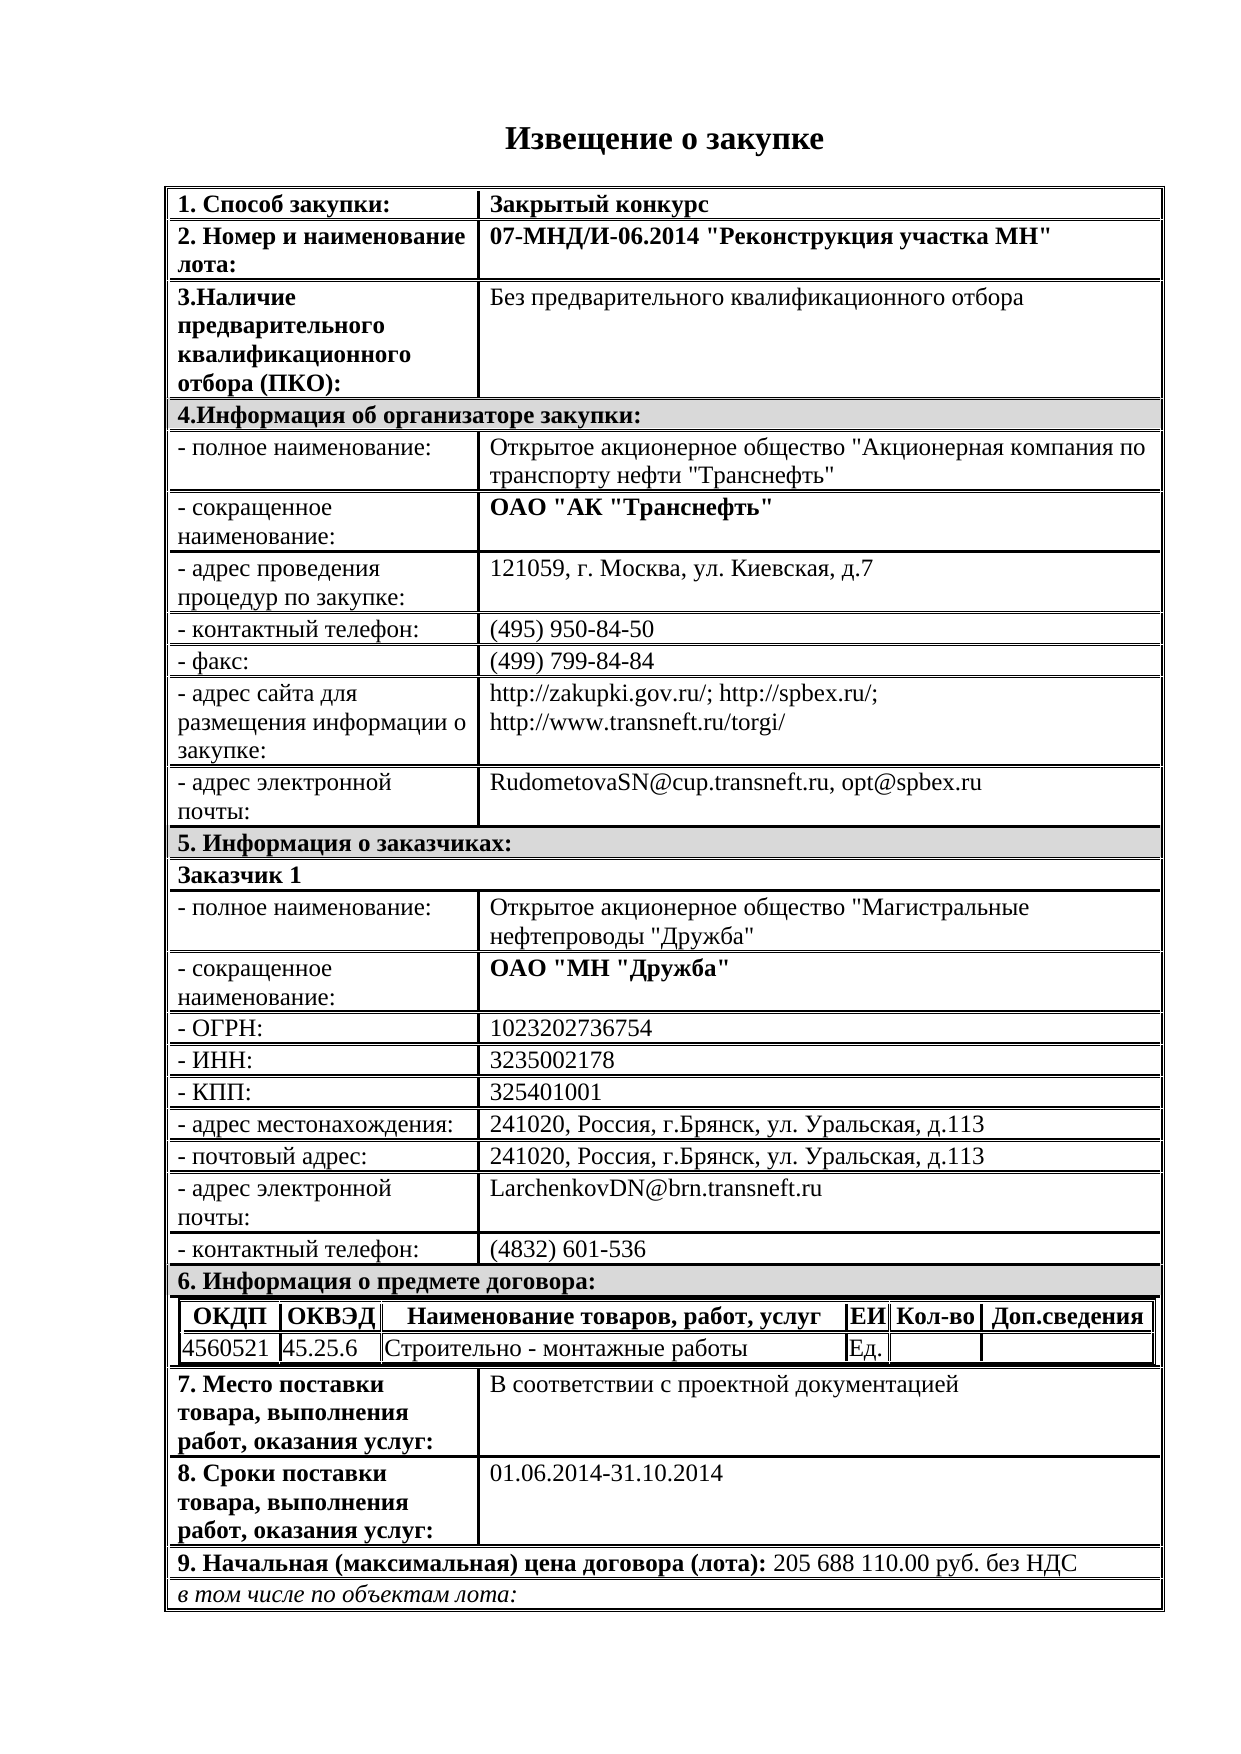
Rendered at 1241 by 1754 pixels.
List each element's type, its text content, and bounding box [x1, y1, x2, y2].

table_cell - почтовый адрес: [168, 1138, 477, 1170]
table_cell RudometovaSN@cup.transneft.ru, opt@spbex.ru [480, 764, 1162, 825]
table_cell (499) 799-84-84 [478, 643, 1163, 675]
table_cell - адрес электронной почты: [168, 1170, 477, 1231]
table_cell 325401001 [480, 1074, 1162, 1106]
table_cell 4.Информация об организаторе закупки: [166, 397, 1163, 428]
table_header Закрытый конкурс [478, 189, 1161, 218]
table_cell 5. Информация о заказчиках: [168, 825, 1161, 857]
table_cell - КПП: [168, 1074, 477, 1106]
table_cell ОАО "АК "Транснефть" [480, 489, 1162, 550]
table_cell 8. Сроки поставки товара, выполнения работ, оказания услуг: [168, 1455, 477, 1544]
table_cell [1156, 1295, 1161, 1365]
table_cell 3.Наличие предварительного квалификационного отбора (ПКО): [168, 278, 477, 397]
table_cell 07-МНД/И-06.2014 "Реконструкция участка МН" [478, 218, 1163, 278]
text Извещение о закупке [177, 118, 1152, 156]
table_cell [181, 1300, 1153, 1364]
table_cell в том числе по объектам лота: [168, 1576, 1162, 1608]
table_header 1. Способ закупки: [168, 189, 478, 218]
table_cell (4832) 601-536 [480, 1231, 1161, 1263]
table_cell - сокращенное наименование: [168, 950, 477, 1010]
table_cell - факс: [166, 643, 478, 675]
table_cell 241020, Россия, г.Брянск, ул. Уральская, д.113 [480, 1138, 1162, 1170]
table_cell Открытое акционерное общество "Магистральные нефтепроводы "Дружба" [480, 889, 1161, 949]
table_cell - полное наименование: [168, 889, 477, 949]
table_cell http://zakupki.gov.ru/; http://spbex.ru/; http://www.transneft.ru/torgi/ [478, 675, 1163, 764]
table_cell Заказчик 1 [166, 857, 1163, 889]
table_cell - ОГРН: [168, 1010, 477, 1042]
table_cell В соответствии с проектной документацией [480, 1365, 1162, 1455]
table_cell 1023202736754 [480, 1010, 1162, 1042]
table_cell LarchenkovDN@brn.transneft.ru [480, 1170, 1162, 1231]
table_cell - ИНН: [168, 1042, 477, 1074]
table_cell - адрес местонахождения: [168, 1106, 477, 1138]
table_cell 2. Номер и наименование лота: [166, 218, 478, 278]
table_cell 01.06.2014-31.10.2014 [480, 1455, 1161, 1544]
table_cell 6. Информация о предмете договора: [166, 1263, 1163, 1295]
table_cell - адрес проведения процедур по закупке: [168, 550, 477, 611]
table_cell Без предварительного квалификационного отбора [480, 278, 1162, 397]
table_cell - полное наименование: [168, 429, 477, 489]
table_cell - контактный телефон: [166, 611, 478, 643]
table_cell (495) 950-84-50 [478, 611, 1163, 643]
table_cell 9. Начальная (максимальная) цена договора (лота): 205 688 110.00 руб. без НДС [168, 1544, 1162, 1576]
table_cell - контактный телефон: [168, 1231, 477, 1263]
table_cell 121059, г. Москва, ул. Киевская, д.7 [480, 550, 1161, 611]
table_cell [168, 1295, 178, 1365]
table_cell ОАО "МН "Дружба" [480, 950, 1162, 1010]
table_cell 241020, Россия, г.Брянск, ул. Уральская, д.113 [480, 1106, 1162, 1138]
table_cell Открытое акционерное общество "Акционерная компания по транспорту нефти "Транснефть" [480, 429, 1162, 489]
table_cell 7. Место поставки товара, выполнения работ, оказания услуг: [168, 1365, 477, 1455]
table_cell - адрес электронной почты: [168, 764, 477, 825]
table_cell 3235002178 [480, 1042, 1162, 1074]
table_cell - сокращенное наименование: [168, 489, 477, 550]
table_cell - адрес сайта для размещения информации о закупке: [166, 675, 478, 764]
